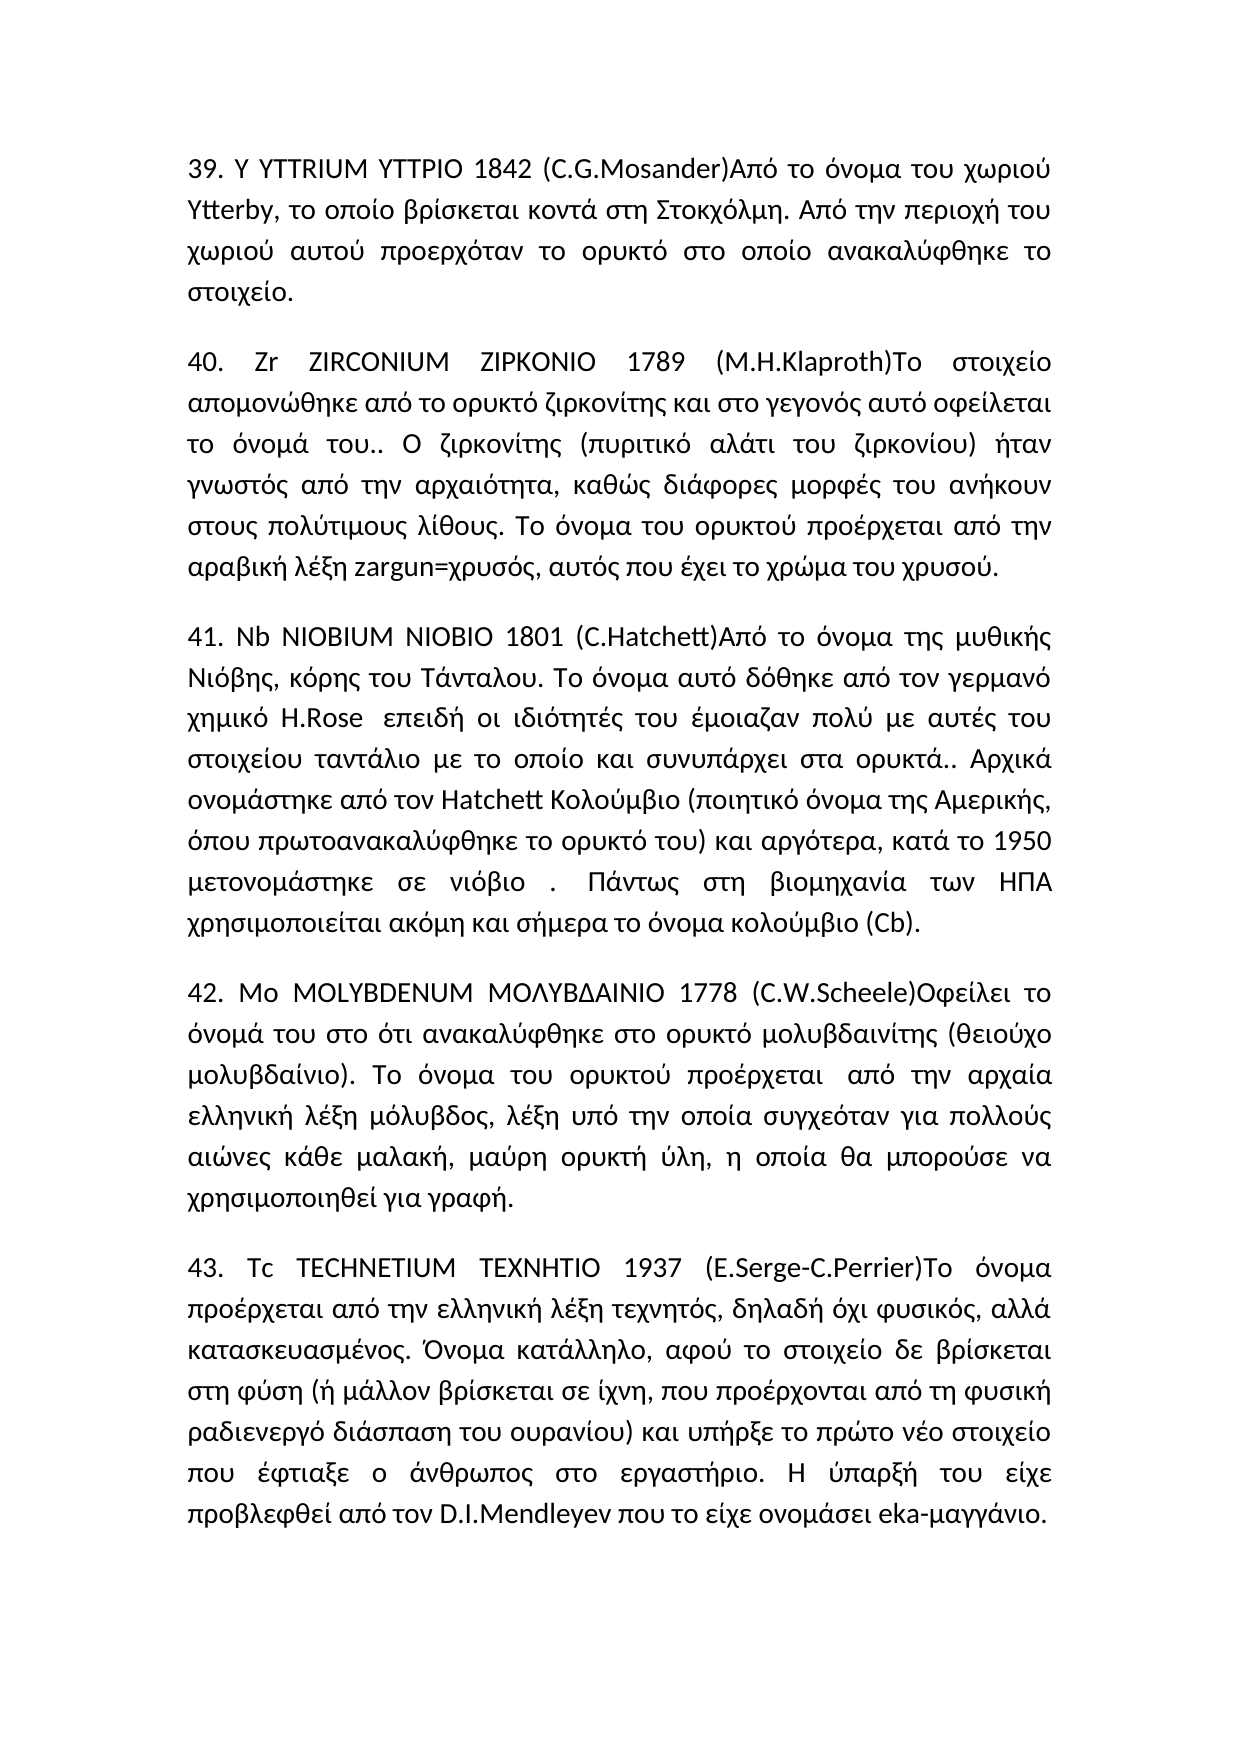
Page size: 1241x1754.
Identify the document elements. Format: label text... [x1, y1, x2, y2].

text 41. Nb NIOBIUM ΝΙΟΒΙΟ 1801 (C.Hatchett)Από το όνομα της μυθικής Νιόβης, κόρης του Τάνταλου. Το όνομα αυτό δόθηκε από τον γερμανό χημικό H.Rose επειδή οι ιδιότητές του έμοιαζαν πολύ με αυτές του στοιχείου ταντάλιο με το οποίο και συνυπάρχει στα ορυκτά.. Αρχικά ονομάστηκε από τον Hatchett Κολούμβιο (ποιητικό όνομα της Αμερικής, όπου πρωτοανακαλύφθηκε το ορυκτό του) και αργότερα, κατά το 1950 μετονομάστηκε σε νιόβιο . Πάντως στη βιομηχανία των ΗΠΑ χρησιμοποιείται ακόμη και σήμερα το όνομα κολούμβιο (Cb). [187, 618, 1053, 940]
text 43. Tc TECHNETIUM ΤΕΧΝΗΤΙΟ 1937 (E.Serge-C.Perrier)Το όνομα προέρχεται από την ελληνική λέξη τεχνητός, δηλαδή όχι φυσικός, αλλά κατασκευασμένος. Όνομα κατάλληλο, αφού το στοιχείο δε βρίσκεται στη φύση (ή μάλλον βρίσκεται σε ίχνη, που προέρχονται από τη φυσική ραδιενεργό διάσπαση του ουρανίου) και υπήρξε το πρώτο νέο στοιχείο που έφτιαξε ο άνθρωπος στο εργαστήριο. Η ύπαρξή του είχε προβλεφθεί από τον D.I.Mendleyev που το είχε ονομάσει eka-μαγγάνιο. [187, 1249, 1053, 1530]
text 40. Zr ZIRCONIUM ΖΙΡΚΟΝΙΟ 1789 (M.H.Klaproth)Το στοιχείο απομονώθηκε από το ορυκτό ζιρκονίτης και στο γεγονός αυτό οφείλεται το όνομά του.. Ο ζιρκονίτης (πυριτικό αλάτι του ζιρκονίου) ήταν γνωστός από την αρχαιότητα, καθώς διάφορες μορφές του ανήκουν στους πολύτιμους λίθους. Το όνομα του ορυκτού προέρχεται από την αραβική λέξη zargun=χρυσός, αυτός που έχει το χρώμα του χρυσού. [187, 343, 1053, 583]
text 39. Y YTTRIUM ΥΤΤΡΙΟ 1842 (C.G.Mosander)Από το όνομα του χωριού Ytterby, το οποίο βρίσκεται κοντά στη Στοκχόλμη. Από την περιοχή του χωριού αυτού προερχόταν το ορυκτό στο οποίο ανακαλύφθηκε το στοιχείο. [187, 150, 1053, 308]
text 42. Μο MOLYBDENUM ΜΟΛΥΒΔΑΙΝΙΟ 1778 (C.W.Scheele)Οφείλει το όνομά του στο ότι ανακαλύφθηκε στο ορυκτό μολυβδαινίτης (θειούχο μολυβδαίνιο). Το όνομα του ορυκτού προέρχεται από την αρχαία ελληνική λέξη μόλυβδος, λέξη υπό την οποία συγχεόταν για πολλούς αιώνες κάθε μαλακή, μαύρη ορυκτή ύλη, η οποία θα μπορούσε να χρησιμοποιηθεί για γραφή. [187, 974, 1053, 1215]
